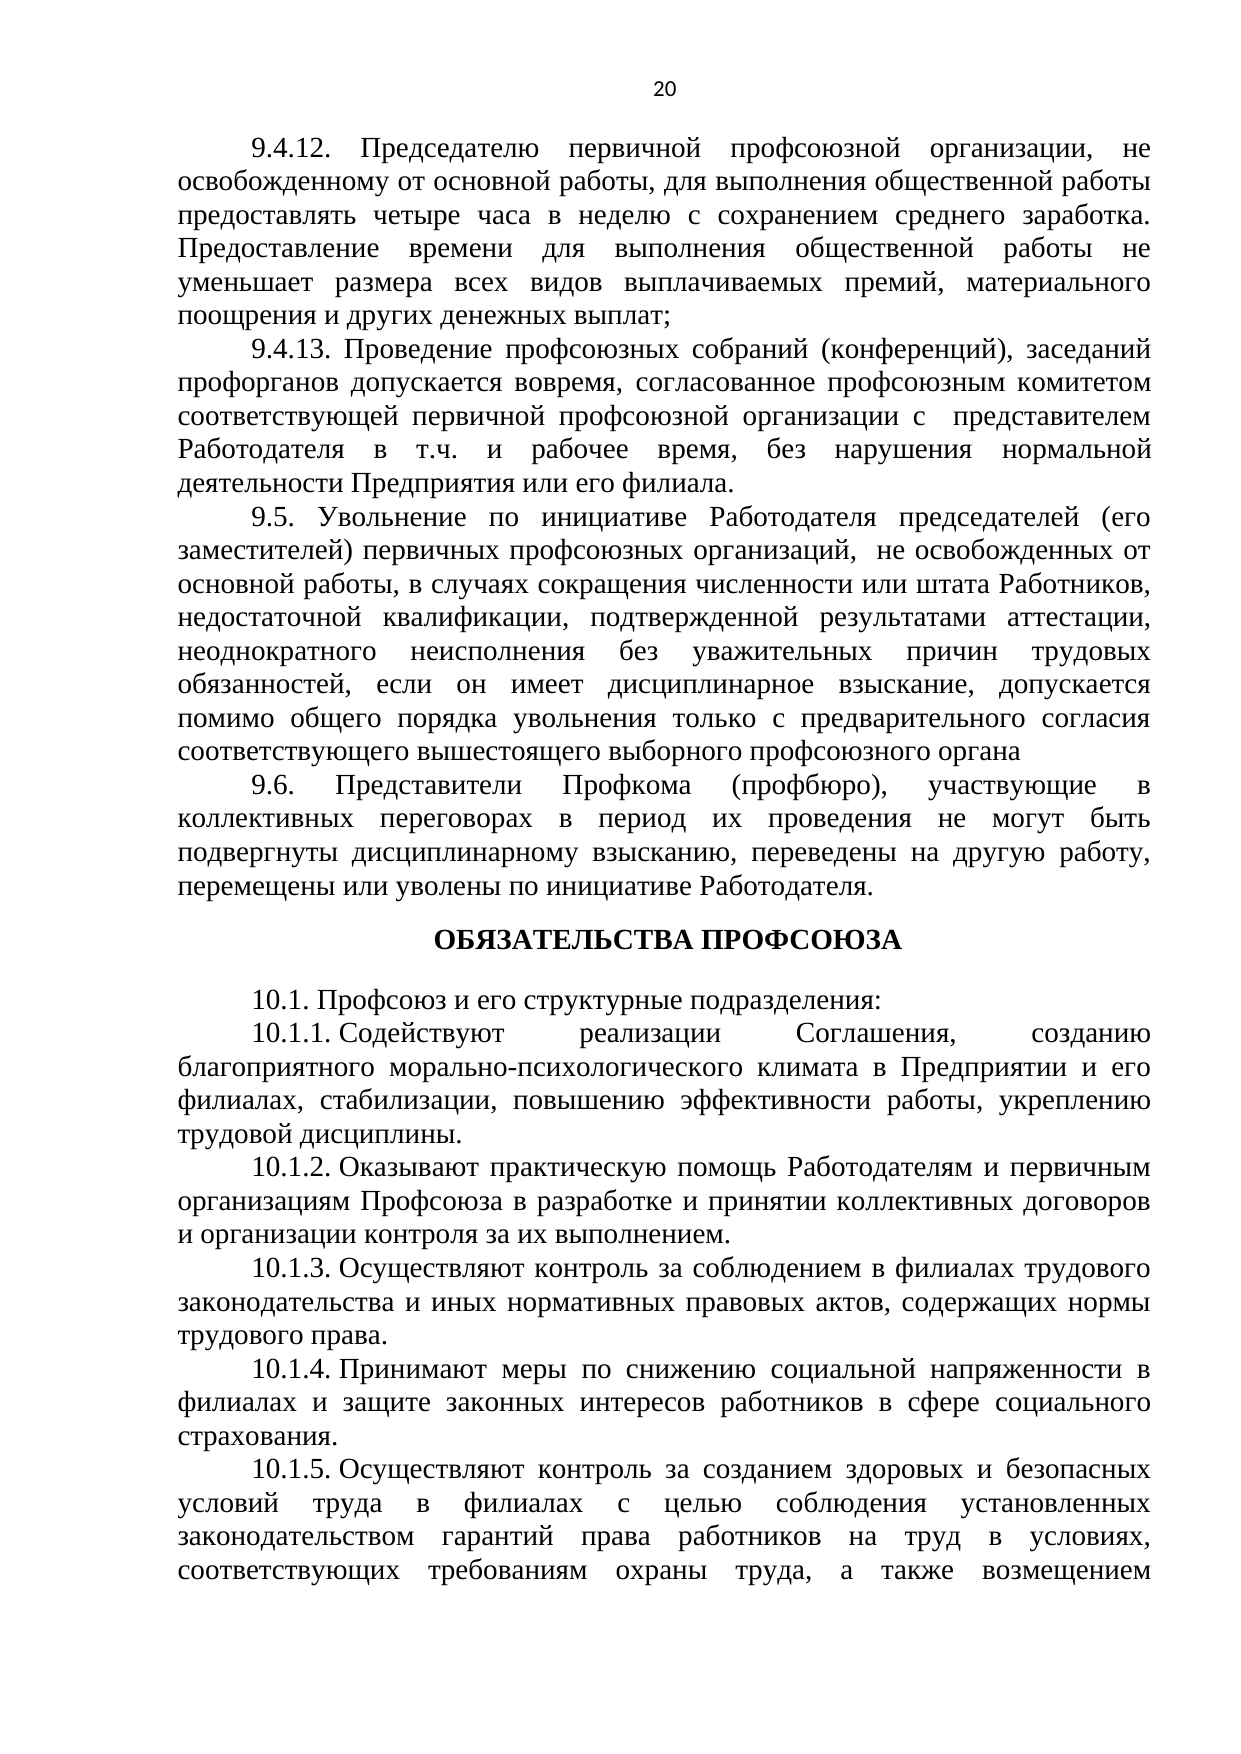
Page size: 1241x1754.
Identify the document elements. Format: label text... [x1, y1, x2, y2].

text 10.1. Профсоюз и его структурные подразделения: [177, 982, 1152, 1015]
text 10.1.2. Оказывают практическую помощь Работодателям и первичным организациям Профсоюза в разработке и принятии коллективных договоров и организации контроля за их выполнением. [177, 1149, 1152, 1250]
text 9.5. Увольнение по инициативе Работодателя председателей (его заместителей) первичных профсоюзных организаций, не освобожденных от основной работы, в случаях сокращения численности или штата Работников, недостаточной квалификации, подтвержденной результатами аттестации, неоднократного неисполнения без уважительных причин трудовых обязанностей, если он имеет дисциплинарное взыскание, допускается помимо общего порядка увольнения только с предварительного согласия соответствующего вышестоящего выборного профсоюзного органа [177, 499, 1152, 767]
text 10.1.3. Осуществляют контроль за соблюдением в филиалах трудового законодательства и иных нормативных правовых актов, содержащих нормы трудового права. [177, 1250, 1152, 1351]
text 9.4.13. Проведение профсоюзных собраний (конференций), заседаний профорганов допускается вовремя, согласованное профсоюзным комитетом соответствующей первичной профсоюзной организации с представителем Работодателя в т.ч. и рабочее время, без нарушения нормальной деятельности Предприятия или его филиала. [177, 331, 1152, 499]
text 9.4.12. Председателю первичной профсоюзной организации, не освобожденному от основной работы, для выполнения общественной работы предоставлять четыре часа в неделю с сохранением среднего заработка. Предоставление времени для выполнения общественной работы не уменьшает размера всех видов выплачиваемых премий, материального поощрения и других денежных выплат; [177, 130, 1152, 331]
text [177, 1451, 1152, 1586]
text ОБЯЗАТЕЛЬСТВА ПРОФСОЮЗА [177, 922, 1152, 956]
text 9.6. Представители Профкома (профбюро), участвующие в коллективных переговорах в период их проведения не могут быть подвергнуты дисциплинарному взысканию, переведены на другую работу, перемещены или уволены по инициативе Работодателя. [177, 767, 1152, 901]
text 10.1.4. Принимают меры по снижению социальной напряженности в филиалах и защите законных интересов работников в сфере социального страхования. [177, 1351, 1152, 1451]
text 10.1.1. Содействуют реализации Соглашения, созданию благоприятного морально-психологического климата в Предприятии и его филиалах, стабилизации, повышению эффективности работы, укреплению трудовой дисциплины. [177, 1015, 1152, 1149]
